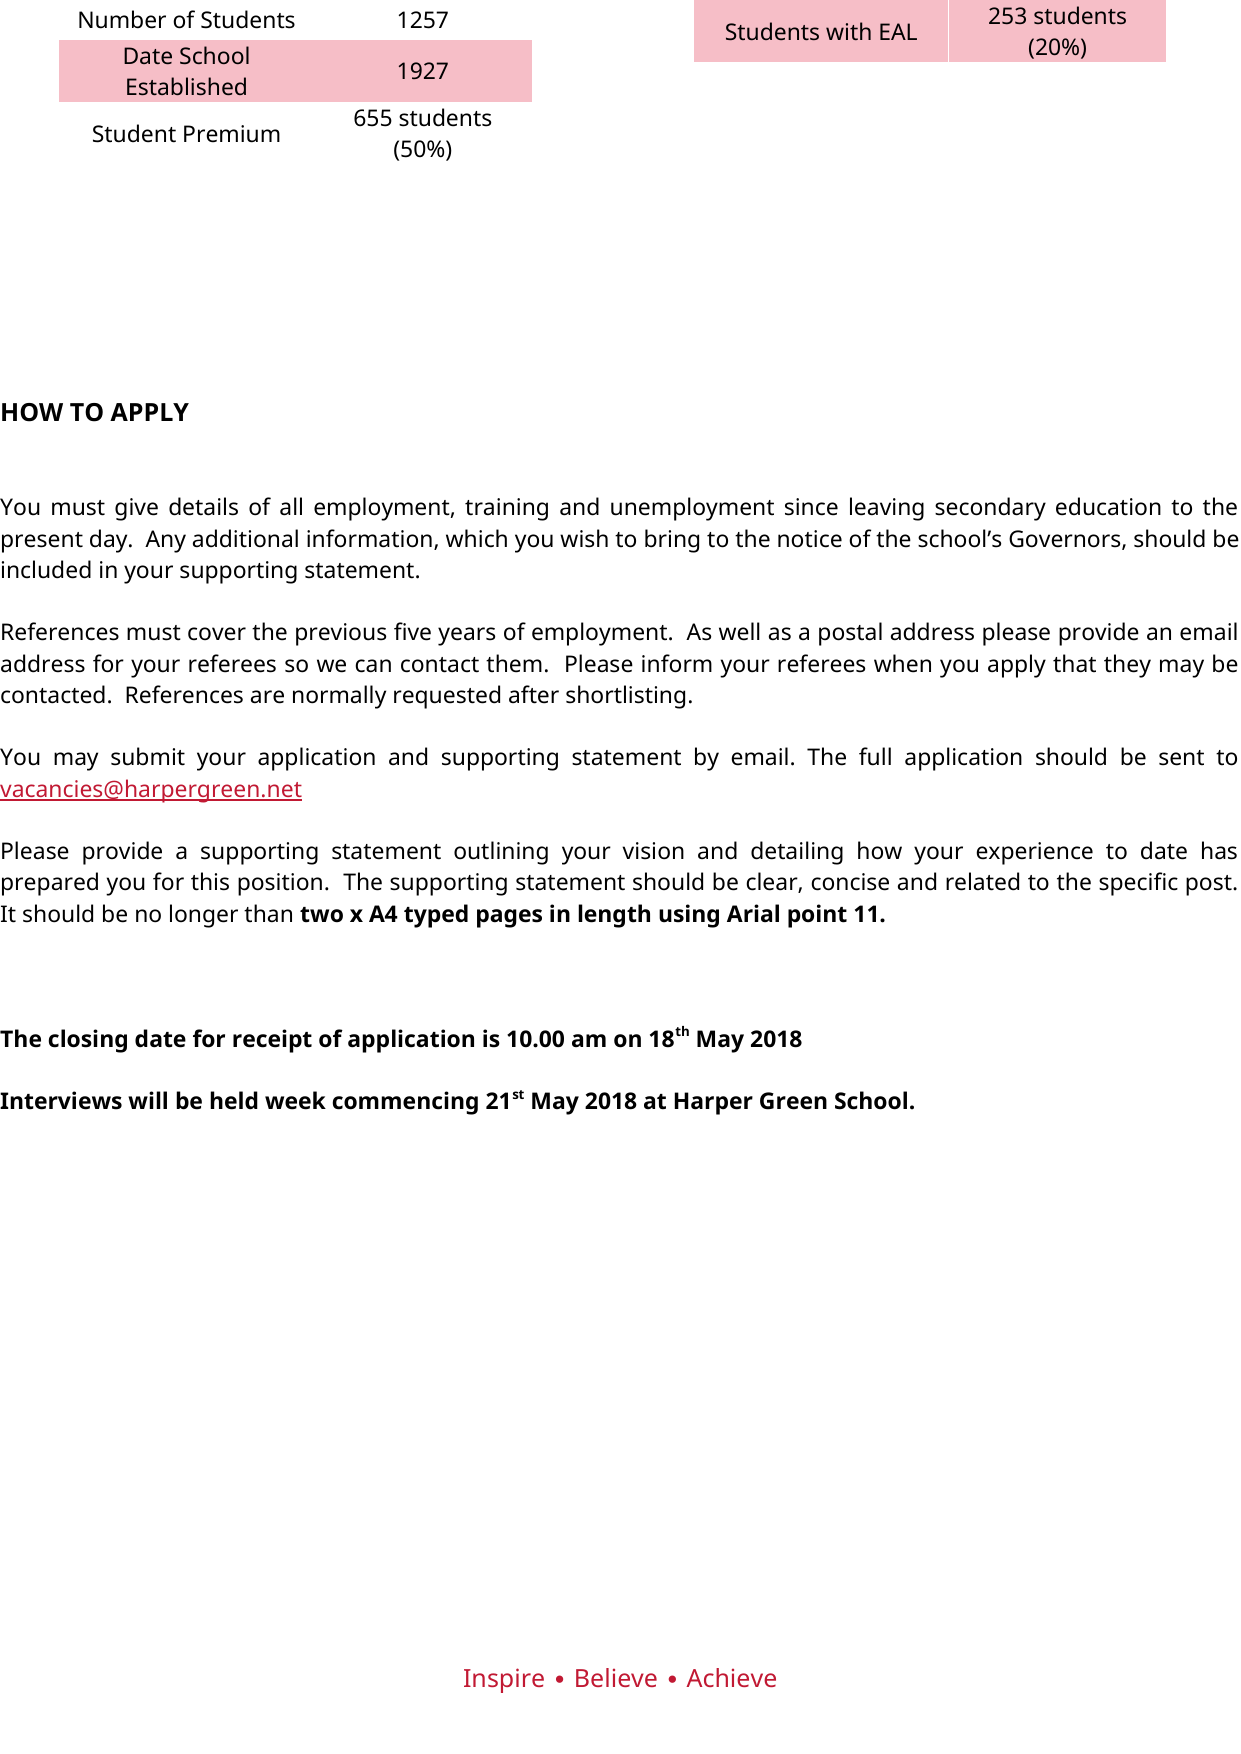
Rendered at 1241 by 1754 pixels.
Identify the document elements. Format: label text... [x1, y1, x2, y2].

table_cell 253 students (20%) [949, 0, 1166, 62]
text You may submit your application and supporting statement by email. The full application should be sent to vacancies@harpergreen.net [0, 741, 1240, 804]
table_cell 1257 [314, 0, 532, 40]
text The closing date for receipt of application is 10.00 am on 18th May 2018 [0, 1022, 1240, 1054]
text Please provide a supporting statement outlining your vision and detailing how your experience to date has prepared you for this position. The supporting statement should be clear, concise and related to the specific post. It should be no longer than two x A4 typed pages in length using Arial point 11. [0, 835, 1240, 929]
table_cell Student Premium [59, 102, 314, 165]
table_cell 655 students (50%) [314, 102, 532, 165]
text Interviews will be held week commencing 21st May 2018 at Harper Green School. [0, 1085, 1240, 1116]
table_cell Students with EAL [694, 0, 948, 62]
text You must give details of all employment, training and unemployment since leaving secondary education to the present day. Any additional information, which you wish to bring to the notice of the school’s Governors, should be included in your supporting statement. [0, 491, 1240, 585]
table_cell Date School Established [59, 40, 314, 102]
text HOW TO APPLY [0, 395, 1240, 429]
text References must cover the previous five years of employment. As well as a postal address please provide an email address for your referees so we can contact them. Please inform your referees when you apply that they may be contacted. References are normally requested after shortlisting. [0, 616, 1240, 710]
table_cell 1927 [314, 40, 532, 102]
table_cell Number of Students [59, 0, 314, 40]
